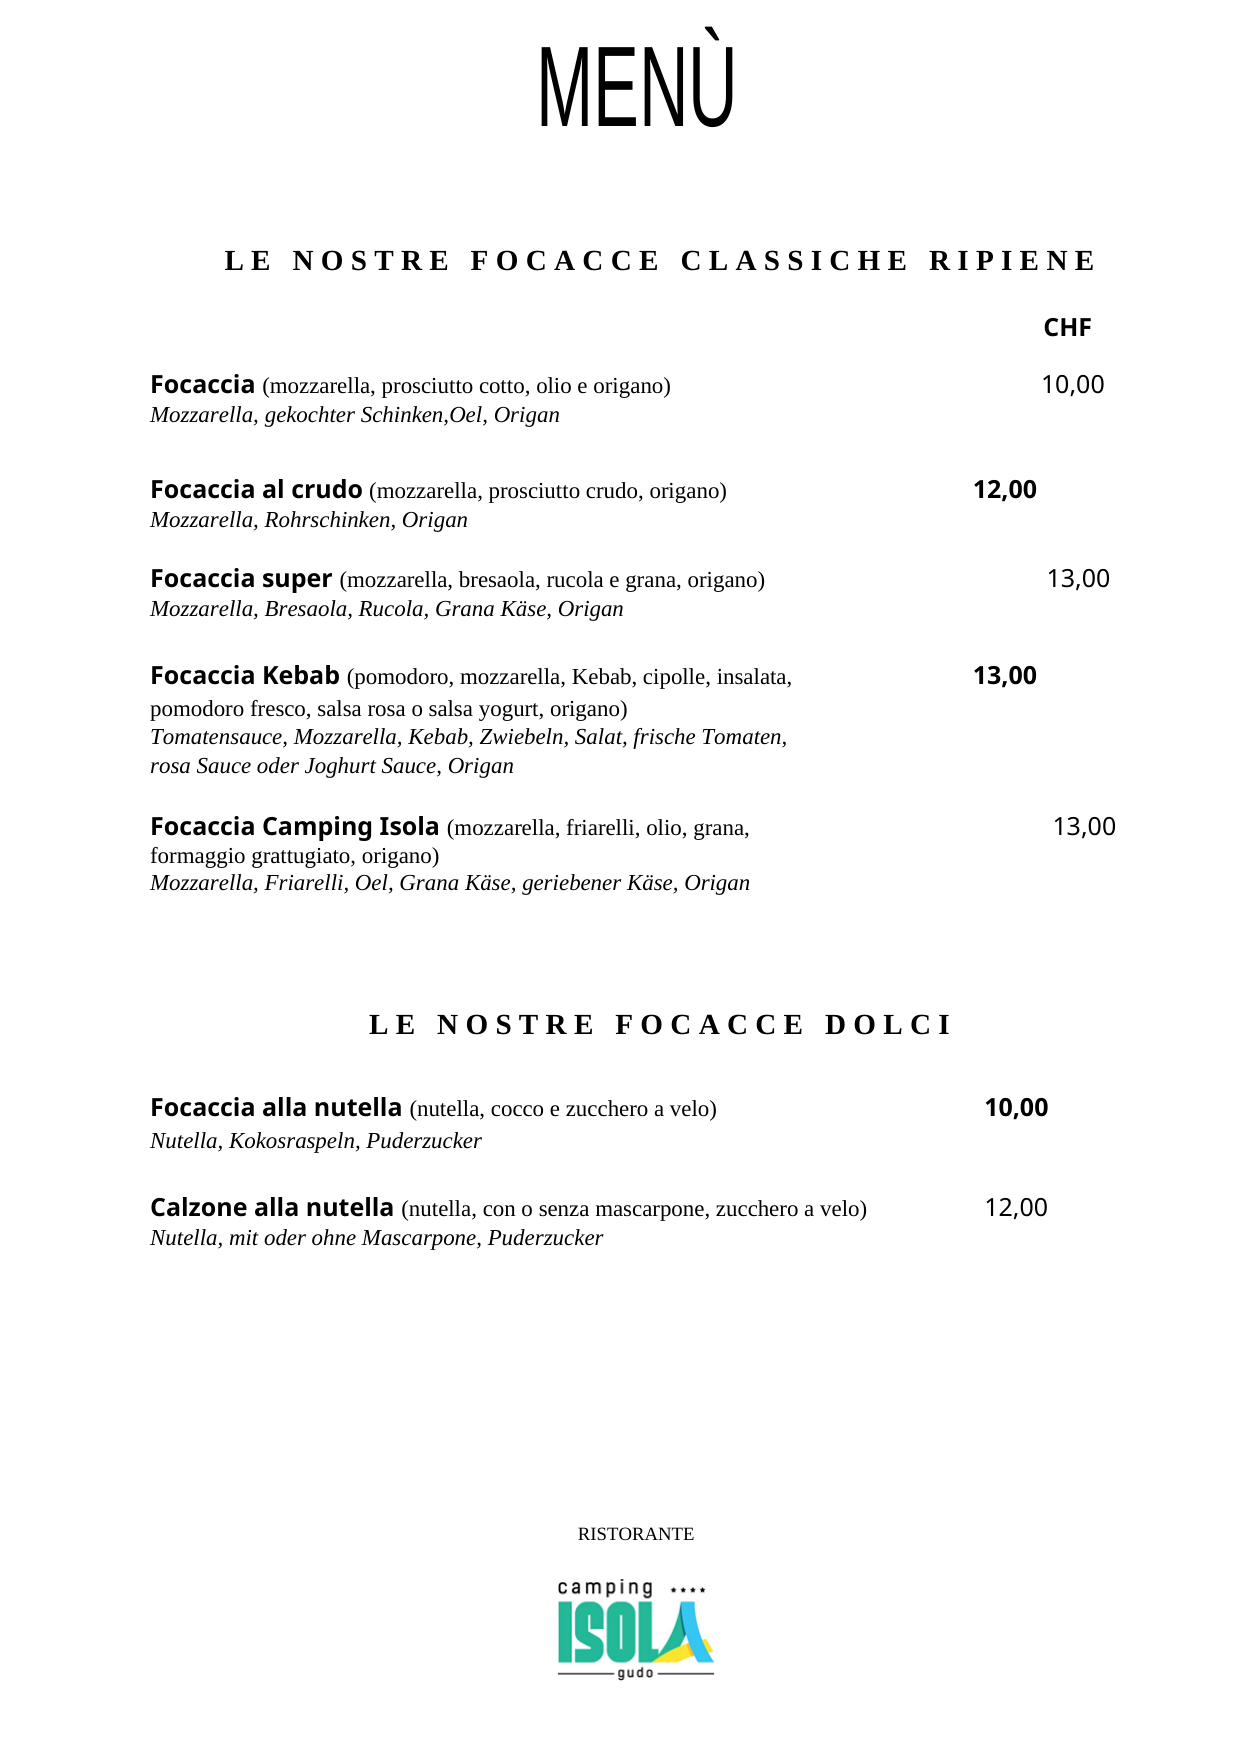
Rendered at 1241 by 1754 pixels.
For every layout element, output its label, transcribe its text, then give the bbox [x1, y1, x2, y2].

text Calzone alla nutella (nutella, con o senza mascarpone, zucchero a velo) 12,00 [150, 1190, 1226, 1224]
text L E N O S T R E F O C A C C E D O L C I [150, 1007, 1169, 1040]
text Tomatensauce, Mozzarella, Kebab, Zwiebeln, Salat, frische Tomaten, [150, 723, 1122, 749]
text formaggio grattugiato, origano) [150, 843, 1240, 869]
text Focaccia Kebab (pomodoro, mozzarella, Kebab, cipolle, insalata, 13,00 [150, 658, 1122, 692]
text Focaccia (mozzarella, prosciutto cotto, olio e origano) 10,00 [150, 367, 1240, 401]
text Mozzarella, gekochter Schinken,Oel, Origan [150, 401, 1122, 427]
text rosa Sauce oder Joghurt Sauce, Origan [150, 752, 1122, 778]
text Focaccia super (mozzarella, bresaola, rucola e grana, origano) 13,00 [150, 561, 1240, 595]
text Mozzarella, Bresaola, Rucola, Grana Käse, Origan [150, 595, 1122, 621]
text Focaccia al crudo (mozzarella, prosciutto crudo, origano) 12,00 [150, 472, 1211, 506]
text Mozzarella, Friarelli, Oel, Grana Käse, geriebener Käse, Origan [150, 869, 1122, 895]
text pomodoro fresco, salsa rosa o salsa yogurt, origano) [150, 695, 1122, 721]
text Mozzarella, Rohrschinken, Origan [150, 506, 1122, 532]
text Focaccia Camping Isola (mozzarella, friarelli, olio, grana, 13,00 [150, 808, 1240, 843]
text RISTORANTE [150, 1523, 1122, 1545]
text L E N O S T R E F O C A C C E C L A S S I C H E R I P I E N E [150, 243, 1169, 276]
text Nutella, mit oder ohne Mascarpone, Puderzucker [150, 1224, 1196, 1250]
text Nutella, Kokosraspeln, Puderzucker [150, 1127, 1122, 1153]
text Focaccia alla nutella (nutella, cocco e zucchero a velo) 10,00 [150, 1090, 1226, 1124]
text CHF [150, 309, 1169, 343]
picture [557, 1579, 715, 1681]
